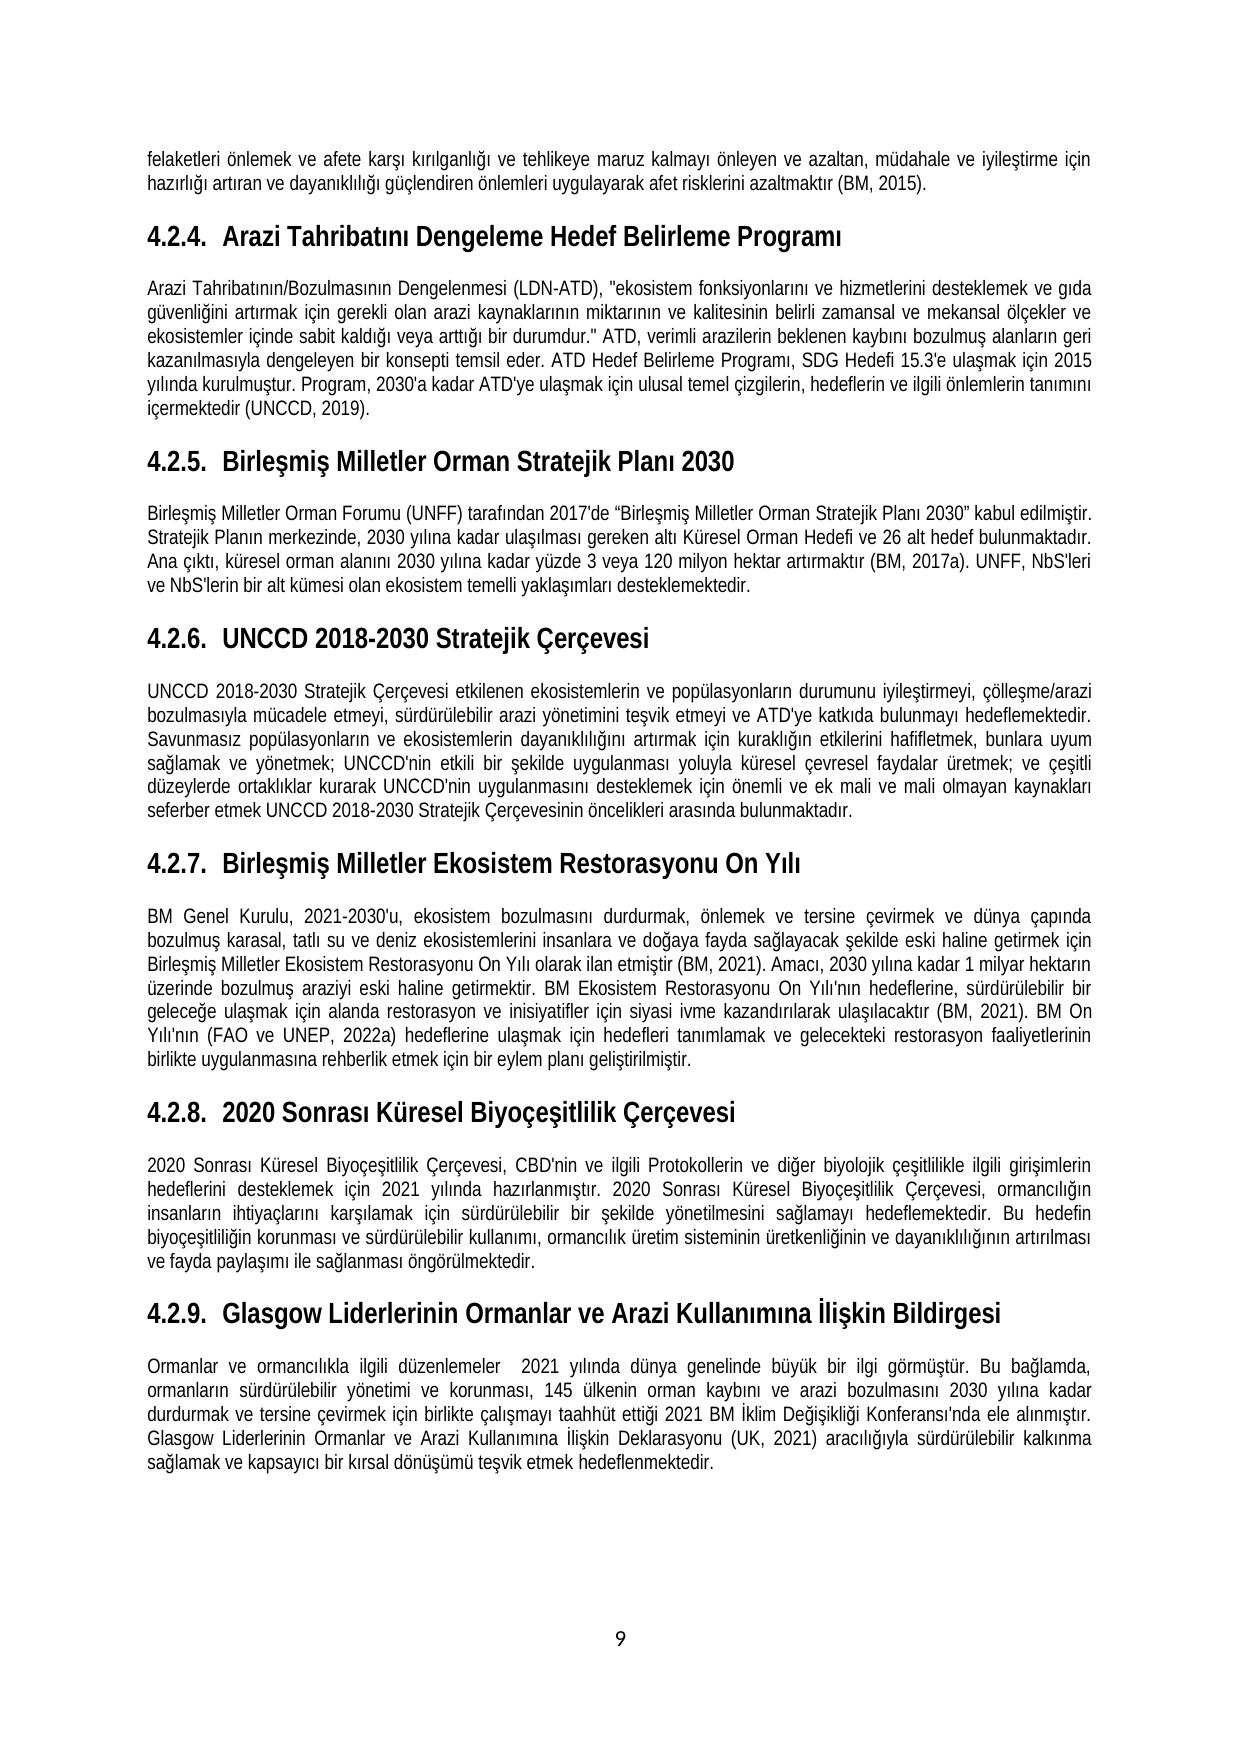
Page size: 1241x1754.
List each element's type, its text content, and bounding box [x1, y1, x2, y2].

text UNCCD 2018-2030 Stratejik Çerçevesi etkilenen ekosistemlerin ve popülasyonların durumunu iyileştirmeyi, çölleşme/arazi bozulmasıyla mücadele etmeyi, sürdürülebilir arazi yönetimini teşvik etmeyi ve ATD'ye katkıda bulunmayı hedeflemektedir. Savunmasız popülasyonların ve ekosistemlerin dayanıklılığını artırmak için kuraklığın etkilerini hafifletmek, bunlara uyum sağlamak ve yönetmek; UNCCD'nin etkili bir şekilde uygulanması yoluyla küresel çevresel faydalar üretmek; ve çeşitli düzeylerde ortaklıklar kurarak UNCCD'nin uygulanmasını desteklemek için önemli ve ek mali ve mali olmayan kaynakları seferber etmek UNCCD 2018-2030 Stratejik Çerçevesinin öncelikleri arasında bulunmaktadır. [147, 678, 1093, 822]
text 2020 Sonrası Küresel Biyoçeşitlilik Çerçevesi, CBD'nin ve ilgili Protokollerin ve diğer biyolojik çeşitlilikle ilgili girişimlerin hedeflerini desteklemek için 2021 yılında hazırlanmıştır. 2020 Sonrası Küresel Biyoçeşitlilik Çerçevesi, ormancılığın insanların ihtiyaçlarını karşılamak için sürdürülebilir bir şekilde yönetilmesini sağlamayı hedeflemektedir. Bu hedefin biyoçeşitliliğin korunması ve sürdürülebilir kullanımı, ormancılık üretim sisteminin üretkenliğinin ve dayanıklılığının artırılması ve fayda paylaşımı ile sağlanması öngörülmektedir. [147, 1153, 1093, 1272]
subtitle 2020 Sonrası Küresel Biyoçeşitlilik Çerçevesi [147, 1095, 1093, 1129]
text Ormanlar ve ormancılıkla ilgili düzenlemeler 2021 yılında dünya genelinde büyük bir ilgi görmüştür. Bu bağlamda, ormanların sürdürülebilir yönetimi ve korunması, 145 ülkenin orman kaybını ve arazi bozulmasını 2030 yılına kadar durdurmak ve tersine çevirmek için birlikte çalışmayı taahhüt ettiği 2021 BM İklim Değişikliği Konferansı'nda ele alınmıştır. Glasgow Liderlerinin Ormanlar ve Arazi Kullanımına İlişkin Deklarasyonu (UK, 2021) aracılığıyla sürdürülebilir kalkınma sağlamak ve kapsayıcı bir kırsal dönüşümü teşvik etmek hedeflenmektedir. [147, 1354, 1093, 1474]
subtitle Glasgow Liderlerinin Ormanlar ve Arazi Kullanımına İlişkin Bildirgesi [147, 1296, 1093, 1330]
subtitle Birleşmiş Milletler Ekosistem Restorasyonu On Yılı [147, 846, 1093, 880]
subtitle Birleşmiş Milletler Orman Stratejik Planı 2030 [147, 444, 1093, 477]
text Arazi Tahribatının/Bozulmasının Dengelenmesi (LDN-ATD), "ekosistem fonksiyonlarını ve hizmetlerini desteklemek ve gıda güvenliğini artırmak için gerekli olan arazi kaynaklarının miktarının ve kalitesinin belirli zamansal ve mekansal ölçekler ve ekosistemler içinde sabit kaldığı veya arttığı bir durumdur." ATD, verimli arazilerin beklenen kaybını bozulmuş alanların geri kazanılmasıyla dengeleyen bir konsepti temsil eder. ATD Hedef Belirleme Programı, SDG Hedefi 15.3'e ulaşmak için 2015 yılında kurulmuştur. Program, 2030'a kadar ATD'ye ulaşmak için ulusal temel çizgilerin, hedeflerin ve ilgili önlemlerin tanımını içermektedir (UNCCD, 2019). [147, 276, 1093, 420]
text BM Genel Kurulu, 2021-2030'u, ekosistem bozulmasını durdurmak, önlemek ve tersine çevirmek ve dünya çapında bozulmuş karasal, tatlı su ve deniz ekosistemlerini insanlara ve doğaya fayda sağlayacak şekilde eski haline getirmek için Birleşmiş Milletler Ekosistem Restorasyonu On Yılı olarak ilan etmiştir (BM, 2021). Amacı, 2030 yılına kadar 1 milyar hektarın üzerinde bozulmuş araziyi eski haline getirmektir. BM Ekosistem Restorasyonu On Yılı'nın hedeflerine, sürdürülebilir bir geleceğe ulaşmak için alanda restorasyon ve inisiyatifler için siyasi ivme kazandırılarak ulaşılacaktır (BM, 2021). BM On Yılı'nın (FAO ve UNEP, 2022a) hedeflerine ulaşmak için hedefleri tanımlamak ve gelecekteki restorasyon faaliyetlerinin birlikte uygulanmasına rehberlik etmek için bir eylem planı geliştirilmiştir. [147, 904, 1093, 1071]
subtitle Arazi Tahribatını Dengeleme Hedef Belirleme Programı [147, 219, 1093, 252]
text Birleşmiş Milletler Orman Forumu (UNFF) tarafından 2017'de “Birleşmiş Milletler Orman Stratejik Planı 2030” kabul edilmiştir. Stratejik Planın merkezinde, 2030 yılına kadar ulaşılması gereken altı Küresel Orman Hedefi ve 26 alt hedef bulunmaktadır. Ana çıktı, küresel orman alanını 2030 yılına kadar yüzde 3 veya 120 milyon hektar artırmaktır (BM, 2017a). UNFF, NbS'leri ve NbS'lerin bir alt kümesi olan ekosistem temelli yaklaşımları desteklemektedir. [147, 501, 1093, 597]
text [147, 147, 1093, 195]
subtitle UNCCD 2018-2030 Stratejik Çerçevesi [147, 621, 1093, 654]
